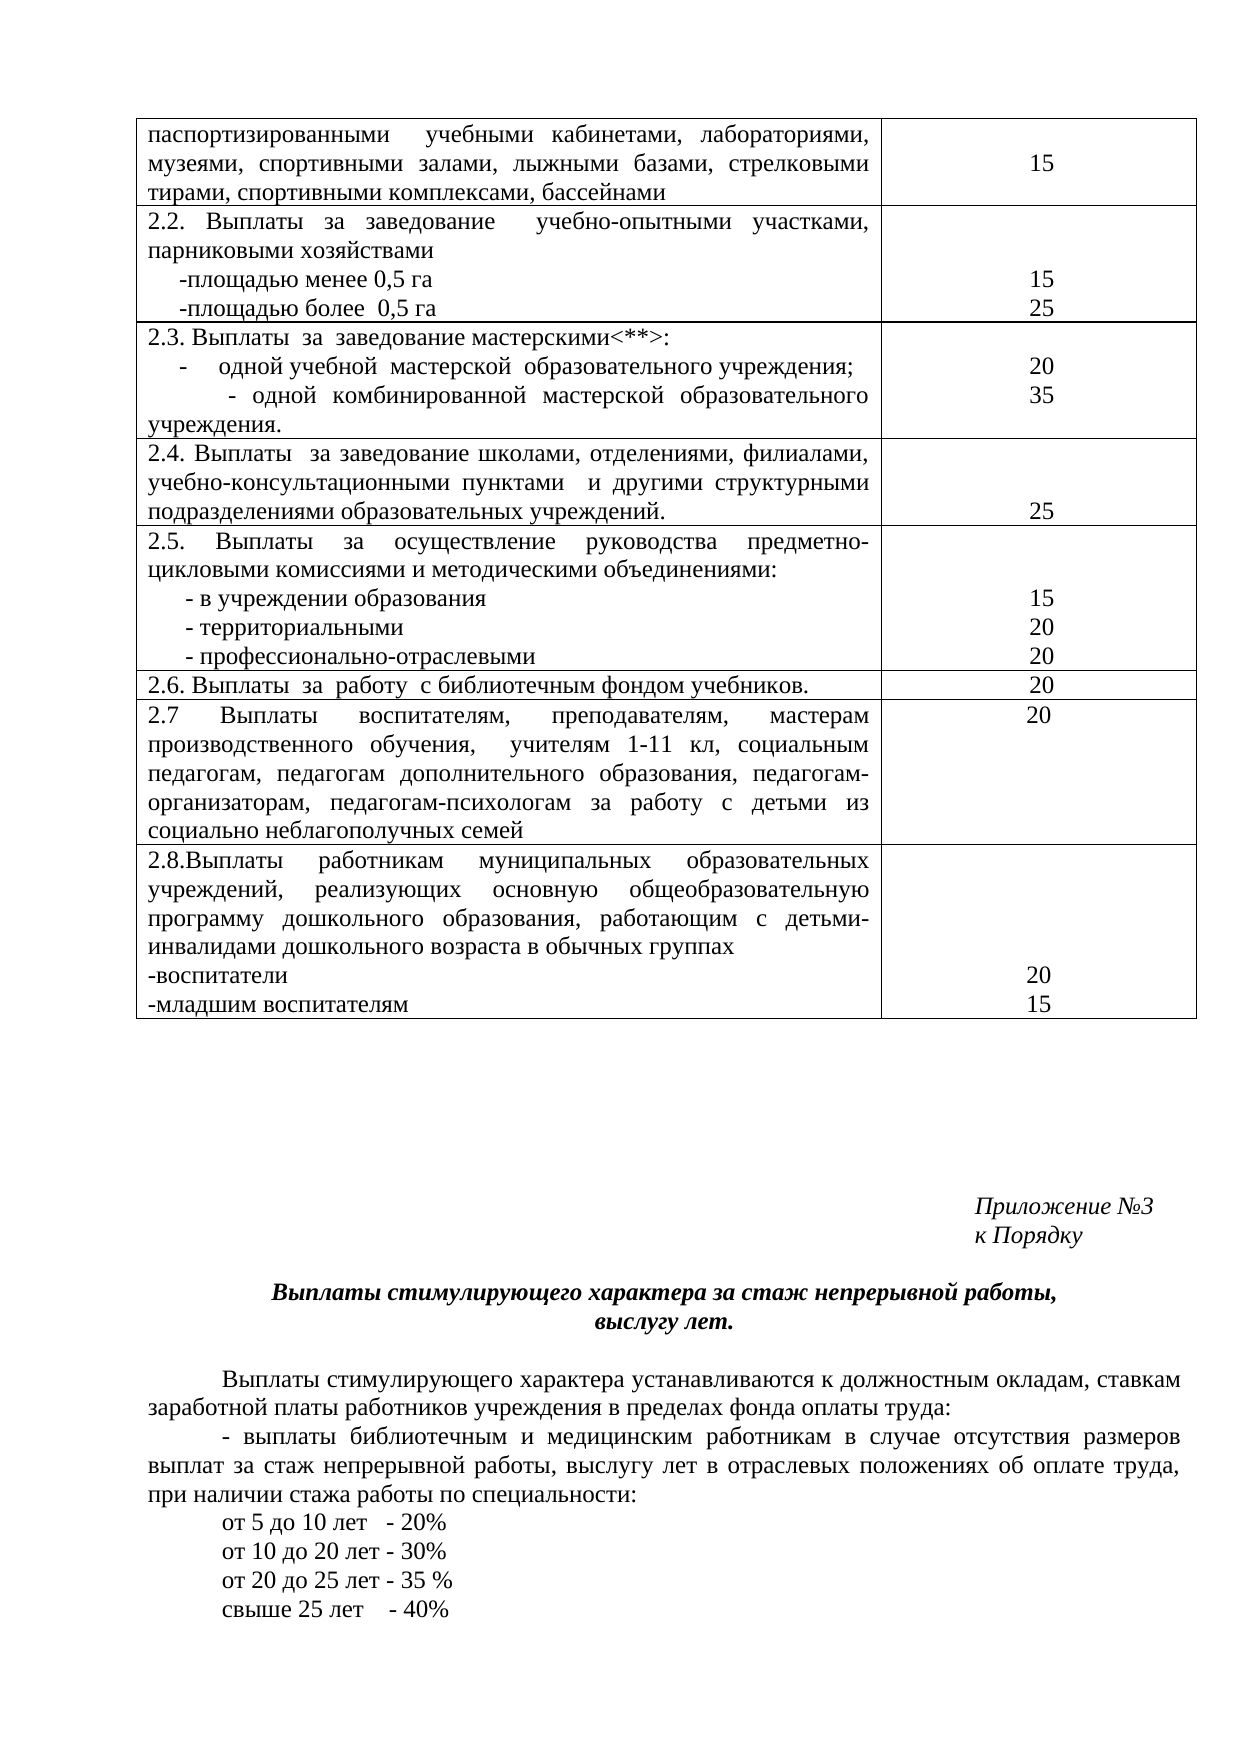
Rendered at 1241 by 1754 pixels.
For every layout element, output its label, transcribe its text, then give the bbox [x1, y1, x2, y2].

table_cell 2.2. Выплаты за заведование учебно-опытными участками, парниковыми хозяйствами -площадью менее -площадью более [137, 206, 881, 321]
text выслугу лет. [148, 1306, 1181, 1335]
table_cell 2.8.Выплаты работникам муниципальных образовательных учреждений, реализующих основную общеобразовательную программу дошкольного образования, работающим с детьми-инвалидами дошкольного возраста в обычных группах -воспитатели -младшим воспитателям [137, 845, 881, 1018]
text Приложение №3 [148, 1191, 1181, 1220]
table_cell 2.7 Выплаты воспитателям, преподавателям, мастерам производственного обучения, учителям 1-11 кл, социальным педагогам, педагогам дополнительного образования, педагогам-организаторам, педагогам-психологам за работу с детьми из социально неблагополучных семей [137, 700, 881, 844]
table_cell 15 20 20 [882, 526, 1196, 669]
table_cell 15 [882, 119, 1196, 205]
table_cell 25 [882, 439, 1196, 525]
text - выплаты библиотечным и медицинским работникам в случае отсутствия размеров выплат за стаж непрерывной работы, выслугу лет в отраслевых положениях об оплате труда, при наличии стажа работы по специальности: [148, 1421, 1181, 1507]
text от 10 до 20 лет - 30% [148, 1536, 1181, 1565]
text свыше 25 лет - 40% [148, 1594, 1181, 1622]
table_cell 2.6. Выплаты за работу с библиотечным фондом учебников. [137, 671, 881, 699]
text Выплаты стимулирующего характера за стаж непрерывной работы, [148, 1277, 1181, 1306]
table_cell 15 25 [882, 206, 1196, 321]
table_cell 20 35 [882, 323, 1196, 437]
text от 5 до 10 лет - 20% [148, 1507, 1181, 1536]
table_cell 2.3. Выплаты за заведование мастерскими<**>: - одной учебной мастерской образовательного учреждения; - одной комбинированной мастерской образовательного учреждения. [137, 323, 881, 437]
text от 20 до 25 лет - 35 % [148, 1565, 1181, 1594]
table_cell 2.4. Выплаты за заведование школами, отделениями, филиалами, учебно-консультационными пунктами и другими структурными подразделениями образовательных учреждений. [137, 439, 881, 525]
text к Порядку [148, 1220, 1181, 1249]
table_cell 2.5. Выплаты за осуществление руководства предметно-цикловыми комиссиями и методическими объединениями: - в учреждении образования - территориальными - профессионально-отраслевыми [137, 526, 881, 669]
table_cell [137, 119, 881, 205]
table_cell 20 [882, 700, 1196, 844]
table_cell 20 15 [882, 845, 1196, 1018]
text Выплаты стимулирующего характера устанавливаются к должностным окладам, ставкам заработной платы работников учреждения в пределах фонда оплаты труда: [148, 1364, 1181, 1421]
table_cell 20 [882, 671, 1196, 699]
